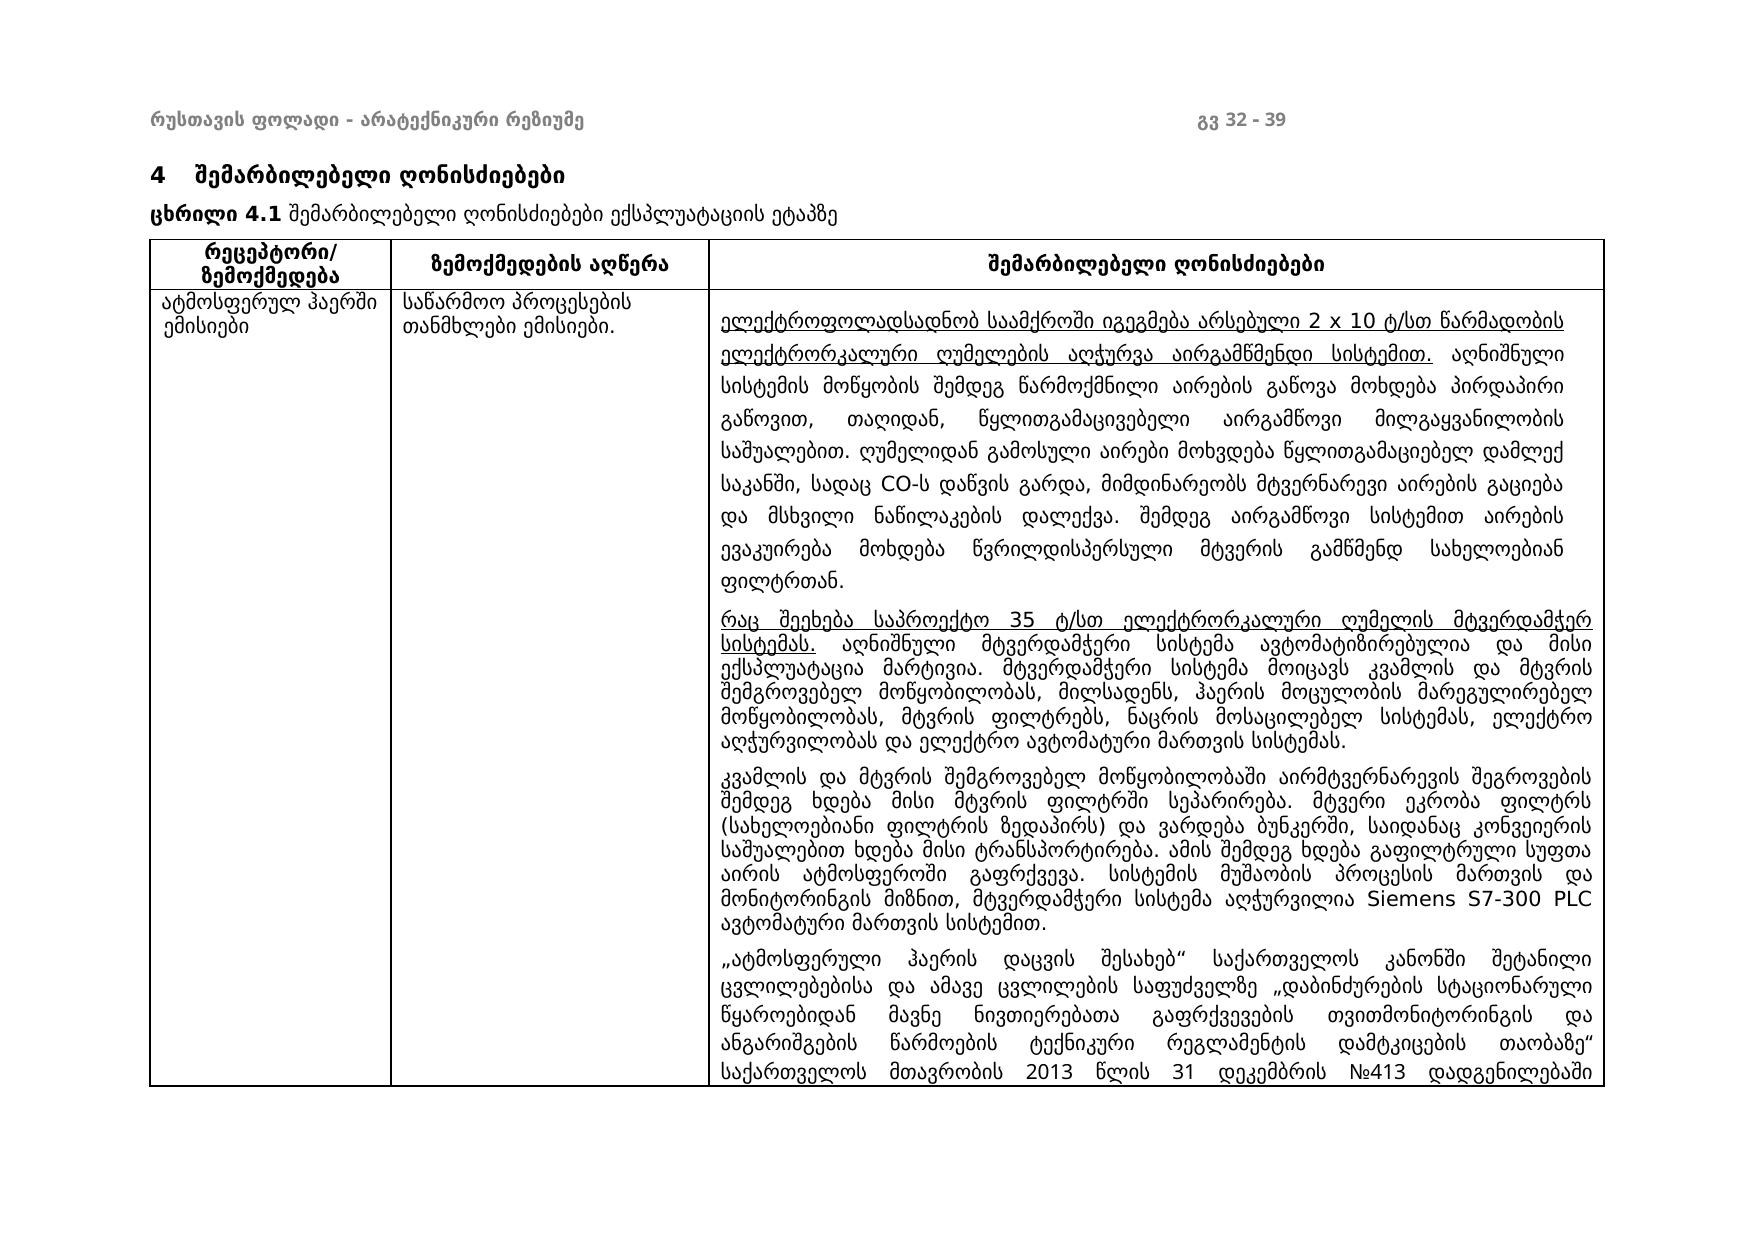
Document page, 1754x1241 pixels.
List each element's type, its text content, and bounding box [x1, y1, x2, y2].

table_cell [710, 290, 1603, 1085]
table_header რეცეპტორი/ ზემოქმედება [151, 240, 390, 288]
text ცხრილი 4.1 შემარბილებელი ღონისძიებები ექსპლუატაციის ეტაპზე [150, 202, 1604, 226]
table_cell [151, 290, 390, 1085]
list შემარბილებელი ღონისძიებები [150, 162, 1604, 189]
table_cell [392, 290, 708, 1085]
table_header ზემოქმედების აღწერა [392, 240, 708, 288]
table_header შემარბილებელი ღონისძიებები [710, 240, 1603, 288]
